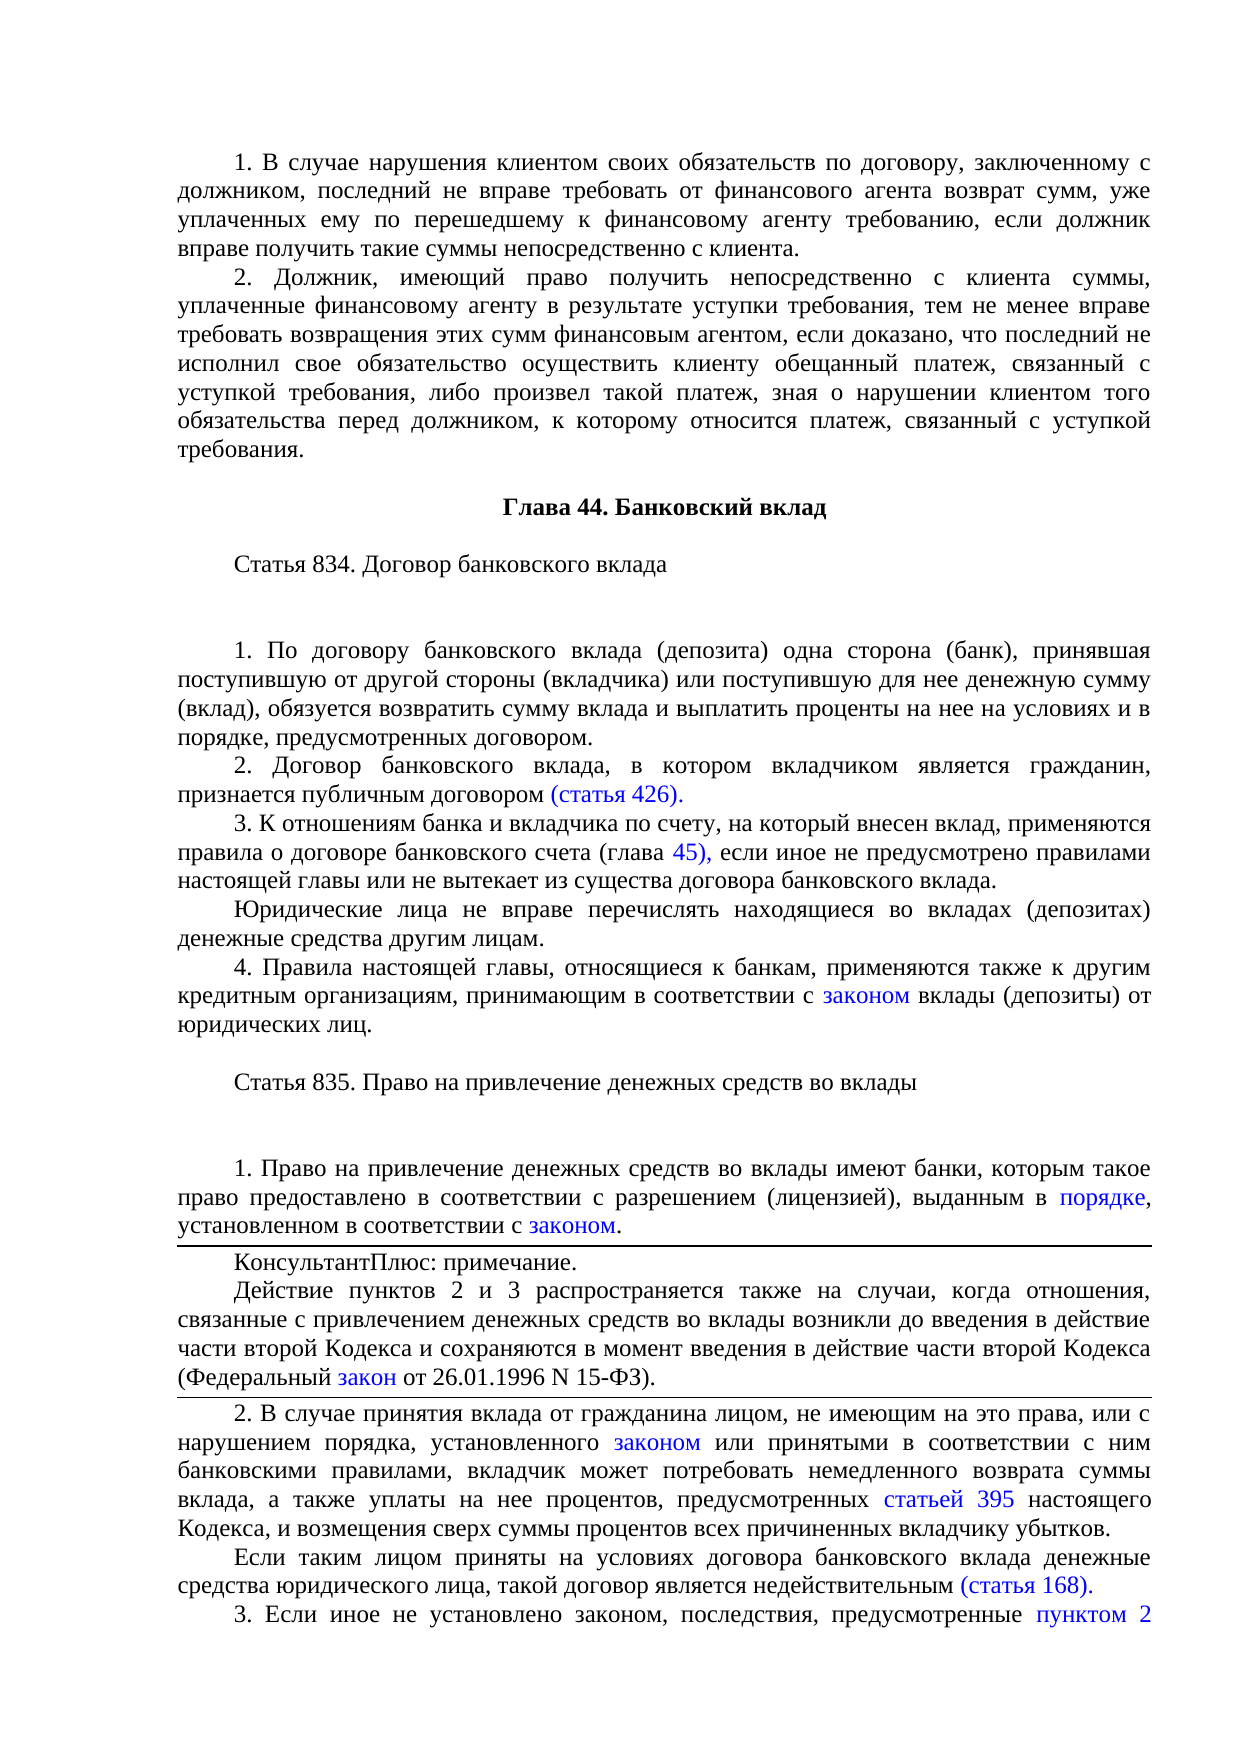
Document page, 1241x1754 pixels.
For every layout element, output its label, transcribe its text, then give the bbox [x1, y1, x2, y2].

text 2. Договор банковского вклада, в котором вкладчиком является гражданин, признается публичным договором (статья 426). [177, 751, 1152, 808]
text 1. По договору банковского вклада (депозита) одна сторона (банк), принявшая поступившую от другой стороны (вкладчика) или поступившую для нее денежную сумму (вклад), обязуется возвратить сумму вклада и выплатить проценты на нее на условиях и в порядке, предусмотренных договором. [177, 636, 1152, 751]
text КонсультантПлюс: примечание. [177, 1247, 1152, 1276]
text 4. Правила настоящей главы, относящиеся к банкам, применяются также к другим кредитным организациям, принимающим в соответствии с законом вклады (депозиты) от юридических лиц. [177, 952, 1152, 1038]
text 3. К отношениям банка и вкладчика по счету, на который внесен вклад, применяются правила о договоре банковского счета (глава 45), если иное не предусмотрено правилами настоящей главы или не вытекает из существа договора банковского вклада. [177, 808, 1152, 894]
text Статья 835. Право на привлечение денежных средств во вклады [177, 1067, 1152, 1096]
text Если таким лицом приняты на условиях договора банковского вклада денежные средства юридического лица, такой договор является недействительным (статья 168). [177, 1542, 1152, 1599]
text 2. Должник, имеющий право получить непосредственно с клиента суммы, уплаченные финансовому агенту в результате уступки требования, тем не менее вправе требовать возвращения этих сумм финансовым агентом, если доказано, что последний не исполнил свое обязательство осуществить клиенту обещанный платеж, связанный с уступкой требования, либо произвел такой платеж, зная о нарушении клиентом того обязательства перед должником, к которому относится платеж, связанный с уступкой требования. [177, 262, 1152, 463]
text Юридические лица не вправе перечислять находящиеся во вкладах (депозитах) денежные средства другим лицам. [177, 894, 1152, 952]
text 1. В случае нарушения клиентом своих обязательств по договору, заключенному с должником, последний не вправе требовать от финансового агента возврат сумм, уже уплаченных ему по перешедшему к финансовому агенту требованию, если должник вправе получить такие суммы непосредственно с клиента. [177, 147, 1152, 262]
text Действие пунктов 2 и 3 распространяется также на случаи, когда отношения, связанные с привлечением денежных средств во вклады возникли до введения в действие части второй Кодекса и сохраняются в момент введения в действие части второй Кодекса (Федеральный закон от 26.01.1996 N 15-ФЗ). [177, 1276, 1152, 1391]
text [177, 1599, 1152, 1628]
text 1. Право на привлечение денежных средств во вклады имеют банки, которым такое право предоставлено в соответствии с разрешением (лицензией), выданным в порядке, установленном в соответствии с законом. [177, 1153, 1152, 1239]
text Статья 834. Договор банковского вклада [177, 549, 1152, 578]
text Глава 44. Банковский вклад [177, 492, 1152, 521]
text 2. В случае принятия вклада от гражданина лицом, не имеющим на это права, или с нарушением порядка, установленного законом или принятыми в соответствии с ним банковскими правилами, вкладчик может потребовать немедленного возврата суммы вклада, а также уплаты на нее процентов, предусмотренных статьей 395 настоящего Кодекса, и возмещения сверх суммы процентов всех причиненных вкладчику убытков. [177, 1398, 1152, 1542]
